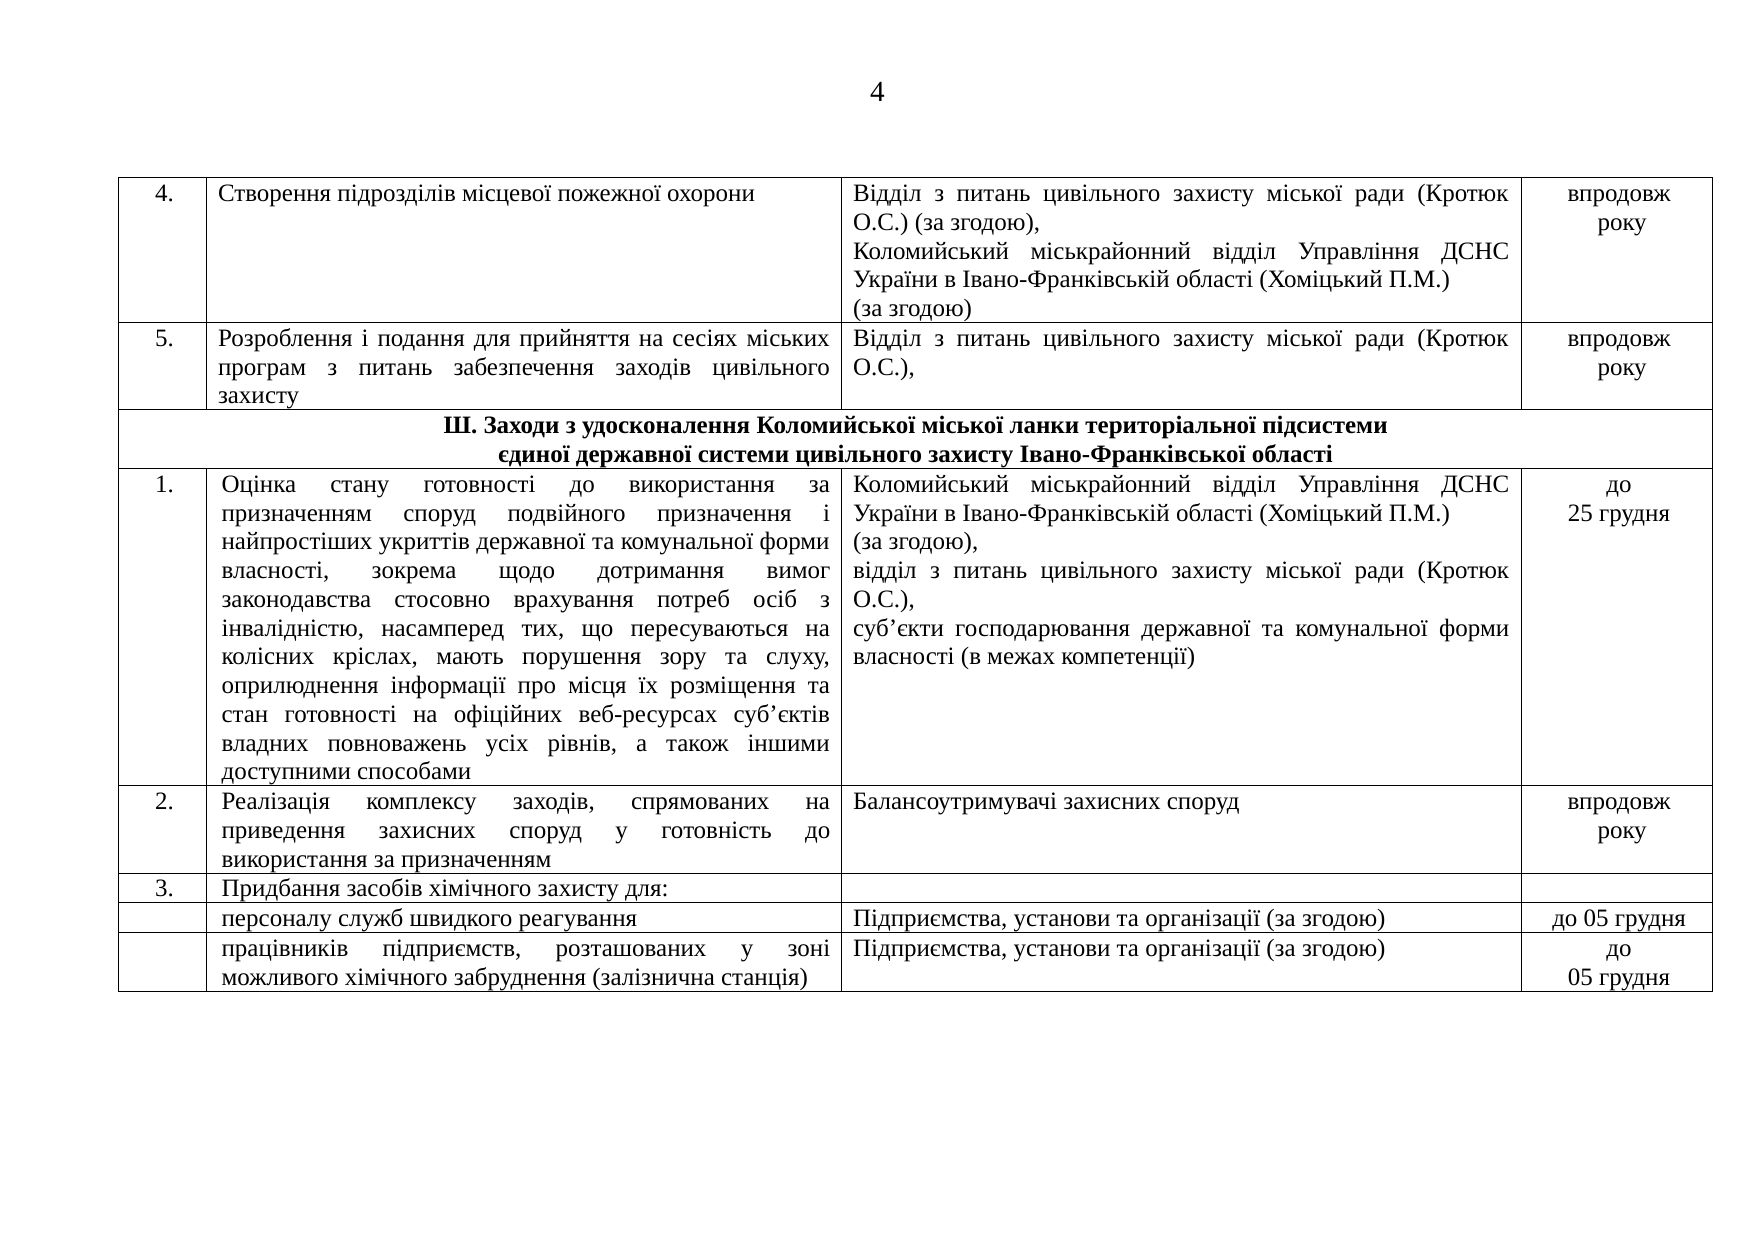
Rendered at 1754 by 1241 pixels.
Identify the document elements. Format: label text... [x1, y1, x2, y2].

table_cell [119, 903, 206, 932]
table_cell Придбання засобів хімічного захисту для: [207, 874, 841, 902]
table_cell Відділ з питань цивільного захисту міської ради (Кротюк О.С.), [842, 323, 1521, 409]
table_cell до 25 грудня [1522, 469, 1712, 785]
table_cell 2. [119, 786, 206, 872]
table_cell впродовж року [1522, 786, 1712, 872]
table_cell працівників підприємств, розташованих у зоні можливого хімічного забруднення (залізнична станція) [207, 933, 841, 991]
table_cell впродовж року [1522, 178, 1712, 322]
table_cell 4. [119, 178, 206, 322]
table_cell [842, 874, 1521, 902]
table_cell Створення підрозділів місцевої пожежної охорони [207, 178, 841, 322]
table_cell [119, 933, 206, 991]
table_cell [1522, 874, 1712, 902]
table_cell Оцінка стану готовності до використання за призначенням споруд подвійного призначення і найпростіших укриттів державної та комунальної форми власності, зокрема щодо дотримання вимог законодавства стосовно врахування потреб осіб з інвалідністю, насамперед тих, що пересуваються на колісних кріслах, мають порушення зору та слуху, оприлюднення інформації про місця їх розміщення та стан готовності на офіційних веб-ресурсах суб’єктів владних повноважень усіх рівнів, а також іншими доступними способами [207, 469, 841, 785]
table_cell Балансоутримувачі захисних споруд [842, 786, 1521, 872]
table_cell впродовж року [1522, 323, 1712, 409]
table_cell Коломийський міськрайонний відділ Управління ДСНС України в Івано-Франківській області (Хоміцький П.М.) (за згодою), відділ з питань цивільного захисту міської ради (Кротюк О.С.), суб’єкти господарювання державної та комунальної форми власності (в межах компетенції) [842, 469, 1521, 785]
table_cell Ш. Заходи з удосконалення Коломийської міської ланки територіальної підсистеми єдиної державної системи цивільного захисту Івано-Франківської області [119, 410, 1712, 468]
table_cell персоналу служб швидкого реагування [207, 903, 841, 932]
table_cell Розроблення і подання для прийняття на сесіях міських програм з питань забезпечення заходів цивільного захисту [207, 323, 841, 409]
table_cell 5. [119, 323, 206, 409]
table_cell до 05 грудня [1522, 933, 1712, 991]
table_cell Відділ з питань цивільного захисту міської ради (Кротюк О.С.) (за згодою), Коломийський міськрайонний відділ Управління ДСНС України в Івано-Франківській області (Хоміцький П.М.) (за згодою) [842, 178, 1521, 322]
table_cell Підприємства, установи та організації (за згодою) [842, 933, 1521, 991]
table_cell Підприємства, установи та організації (за згодою) [842, 903, 1521, 932]
table_cell 3. [119, 874, 206, 902]
table_cell 1. [119, 469, 206, 785]
table_cell Реалізація комплексу заходів, спрямованих на приведення захисних споруд у готовність до використання за призначенням [207, 786, 841, 872]
table_cell до 05 грудня [1522, 903, 1712, 932]
